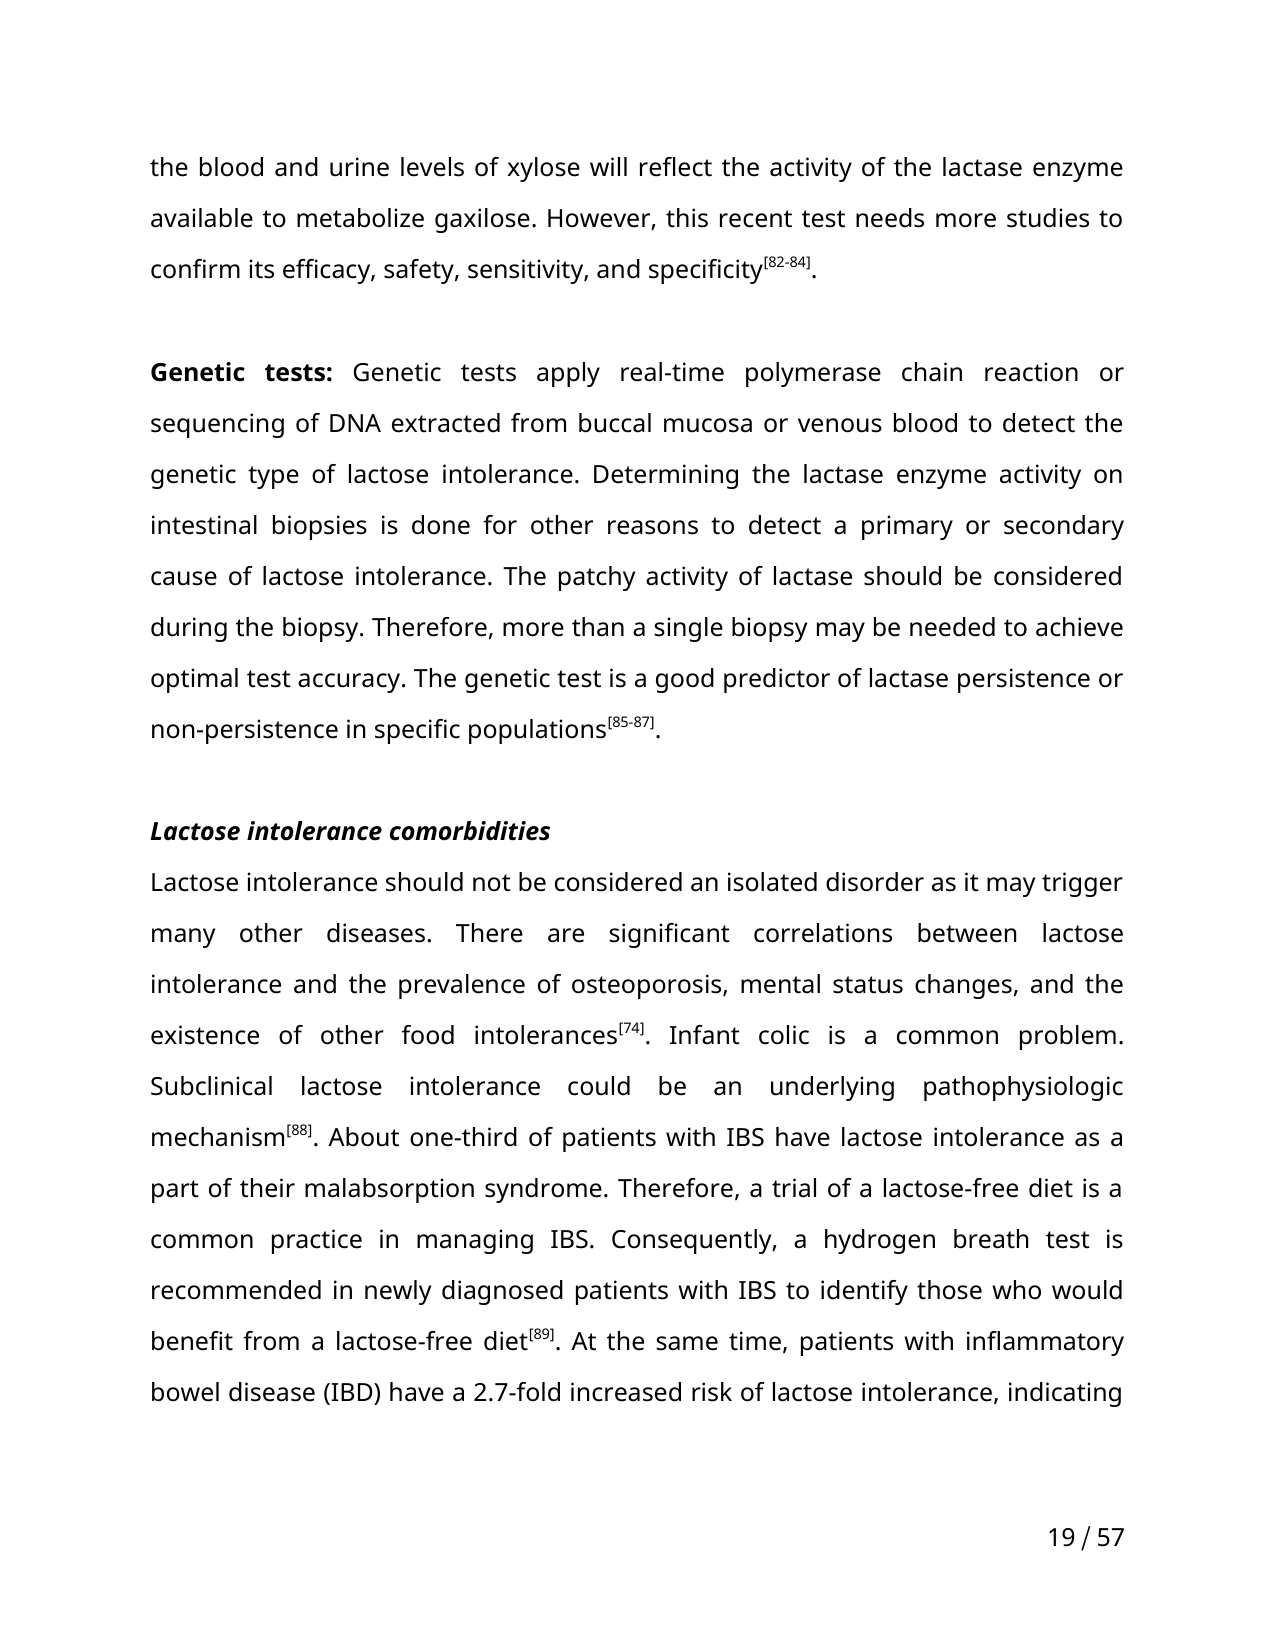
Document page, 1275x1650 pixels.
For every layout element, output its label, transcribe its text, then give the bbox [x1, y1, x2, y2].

text Genetic tests: Genetic tests apply real-time polymerase chain reaction or sequencing of DNA extracted from buccal mucosa or venous blood to detect the genetic type of lactose intolerance. Determining the lactase enzyme activity on intestinal biopsies is done for other reasons to detect a primary or secondary cause of lactose intolerance. The patchy activity of lactase should be considered during the biopsy. Therefore, more than a single biopsy may be needed to achieve optimal test accuracy. The genetic test is a good predictor of lactase persistence or non-persistence in specific populations[85-87]. [150, 354, 1125, 746]
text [150, 864, 1125, 1409]
text Lactose intolerance comorbidities [150, 813, 1125, 848]
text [150, 150, 1125, 286]
